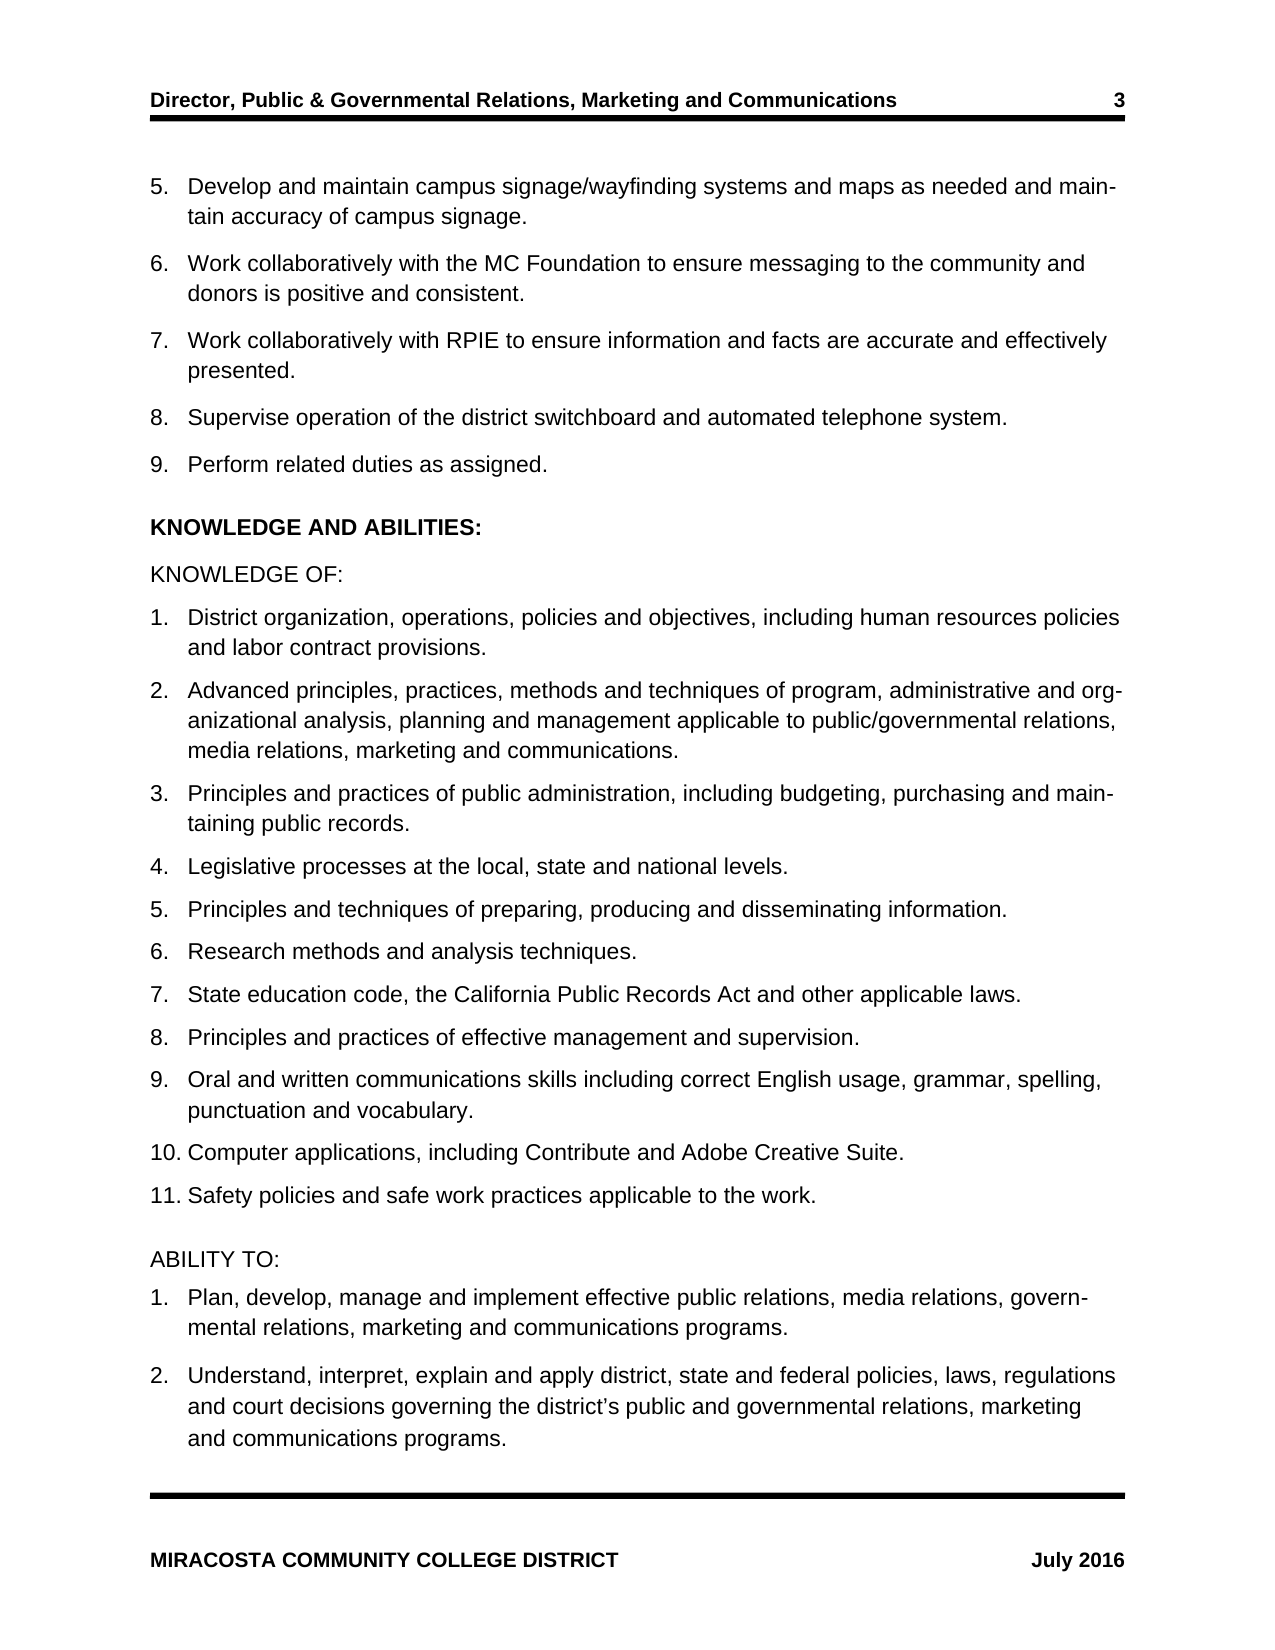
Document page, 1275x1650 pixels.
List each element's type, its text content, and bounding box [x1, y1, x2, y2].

subtitle KNOWLEDGE AND ABILITIES: [150, 514, 1125, 541]
list Principles and practices of effective management and supervision. [150, 1024, 1125, 1050]
list State education code, the California Public Records Act and other applicable laws. [150, 981, 1125, 1007]
list Principles and practices of public administration, including budgeting, purchasing and maintaining public records. [150, 780, 1125, 837]
list Research methods and analysis techniques. [150, 938, 1125, 965]
list Safety policies and safe work practices applicable to the work. [150, 1182, 1125, 1208]
list Work collaboratively with the MC Foundation to ensure messaging to the community and donors is positive and consistent. [150, 250, 1125, 306]
list District organization, operations, policies and objectives, including human resources policies and labor contract provisions. [150, 604, 1125, 661]
list Understand, interpret, explain and apply district, state and federal policies, laws, regulations and court decisions governing the district’s public and governmental relations, marketing and communications programs. [150, 1357, 1125, 1451]
list Oral and written communications skills including correct English usage, grammar, spelling, punctuation and vocabulary. [150, 1066, 1125, 1123]
subtitle KNOWLEDGE OF: [150, 561, 1125, 588]
subtitle ABILITY TO: [150, 1246, 1125, 1272]
list Supervise operation of the district switchboard and automated telephone system. [150, 404, 1125, 430]
list Perform related duties as assigned. [150, 451, 1125, 477]
list Principles and techniques of preparing, producing and disseminating information. [150, 896, 1125, 922]
list Work collaboratively with RPIE to ensure information and facts are accurate and effectively presented. [150, 327, 1125, 383]
list Advanced principles, practices, methods and techniques of program, administrative and organizational analysis, planning and management applicable to public/governmental relations, media relations, marketing and communications. [150, 677, 1125, 764]
list Legislative processes at the local, state and national levels. [150, 853, 1125, 879]
list Computer applications, including Contribute and Adobe Creative Suite. [150, 1139, 1125, 1166]
list Plan, develop, manage and implement effective public relations, media relations, governmental relations, marketing and communications programs. [150, 1284, 1125, 1341]
list Develop and maintain campus signage/wayfinding systems and maps as needed and maintain accuracy of campus signage. [150, 173, 1125, 229]
